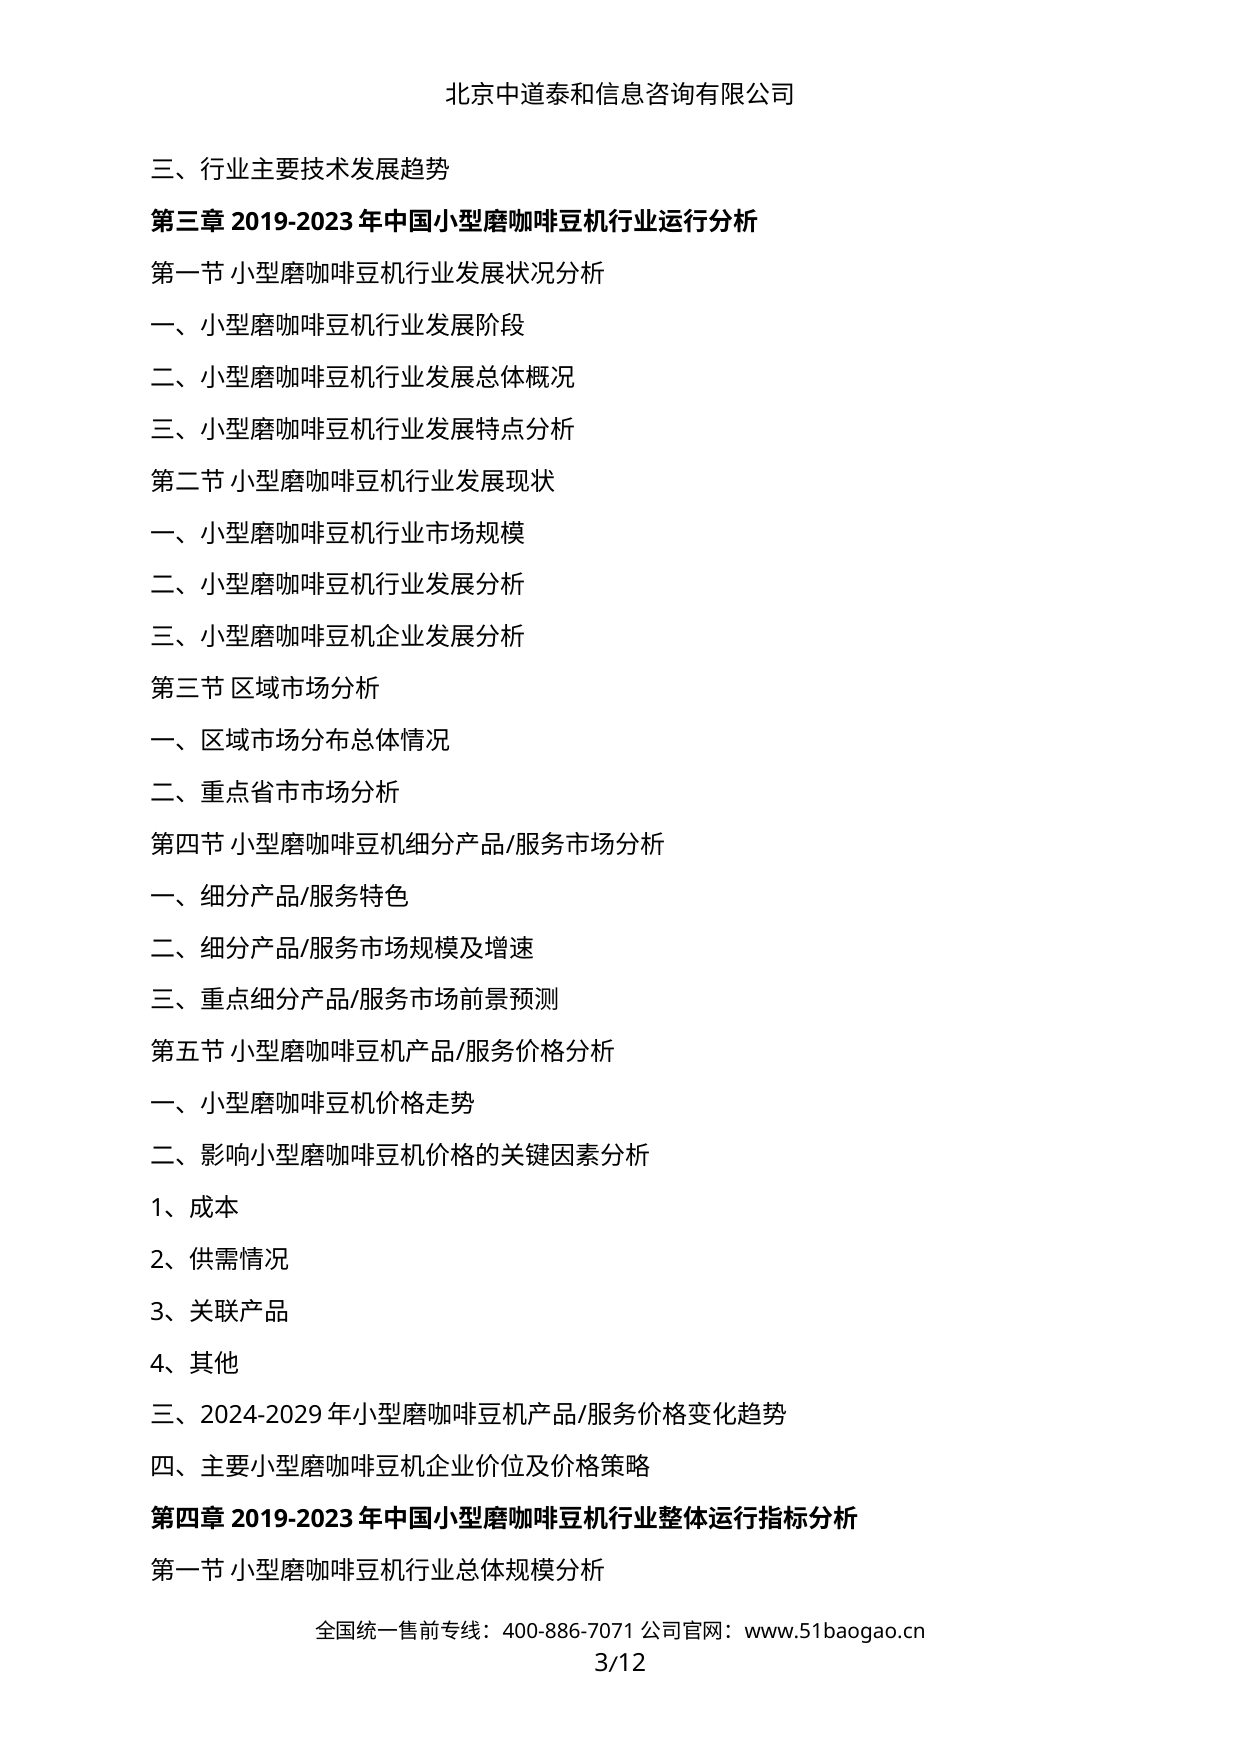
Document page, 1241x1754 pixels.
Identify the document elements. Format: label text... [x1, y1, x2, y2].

text 第四节 小型磨咖啡豆机细分产品/服务市场分析 [150, 824, 1090, 861]
text 3、关联产品 [150, 1291, 1090, 1327]
text 一、小型磨咖啡豆机价格走势 [150, 1084, 1090, 1120]
text 第二节 小型磨咖啡豆机行业发展现状 [150, 461, 1090, 497]
text 三、重点细分产品/服务市场前景预测 [150, 980, 1090, 1016]
text 二、重点省市市场分析 [150, 772, 1090, 809]
text 三、小型磨咖啡豆机行业发展特点分析 [150, 409, 1090, 446]
text 三、2024-2029年小型磨咖啡豆机产品/服务价格变化趋势 [150, 1395, 1090, 1431]
text 一、小型磨咖啡豆机行业市场规模 [150, 513, 1090, 549]
text 第一节 小型磨咖啡豆机行业总体规模分析 [150, 1551, 1090, 1587]
text 一、小型磨咖啡豆机行业发展阶段 [150, 306, 1090, 342]
text 二、影响小型磨咖啡豆机价格的关键因素分析 [150, 1136, 1090, 1172]
text 一、细分产品/服务特色 [150, 876, 1090, 912]
text 四、主要小型磨咖啡豆机企业价位及价格策略 [150, 1447, 1090, 1483]
text 二、小型磨咖啡豆机行业发展总体概况 [150, 357, 1090, 394]
text 二、小型磨咖啡豆机行业发展分析 [150, 565, 1090, 601]
text 第三章 2019-2023年中国小型磨咖啡豆机行业运行分析 [150, 202, 1090, 238]
text 三、行业主要技术发展趋势 [150, 150, 1090, 186]
text 第四章 2019-2023年中国小型磨咖啡豆机行业整体运行指标分析 [150, 1499, 1090, 1535]
text 一、区域市场分布总体情况 [150, 721, 1090, 757]
text 第三节 区域市场分析 [150, 669, 1090, 705]
text 三、小型磨咖啡豆机企业发展分析 [150, 617, 1090, 653]
text 2、供需情况 [150, 1239, 1090, 1276]
text 1、成本 [150, 1187, 1090, 1224]
text 第一节 小型磨咖啡豆机行业发展状况分析 [150, 254, 1090, 290]
text 二、细分产品/服务市场规模及增速 [150, 928, 1090, 964]
text 第五节 小型磨咖啡豆机产品/服务价格分析 [150, 1032, 1090, 1068]
text 4、其他 [150, 1343, 1090, 1379]
